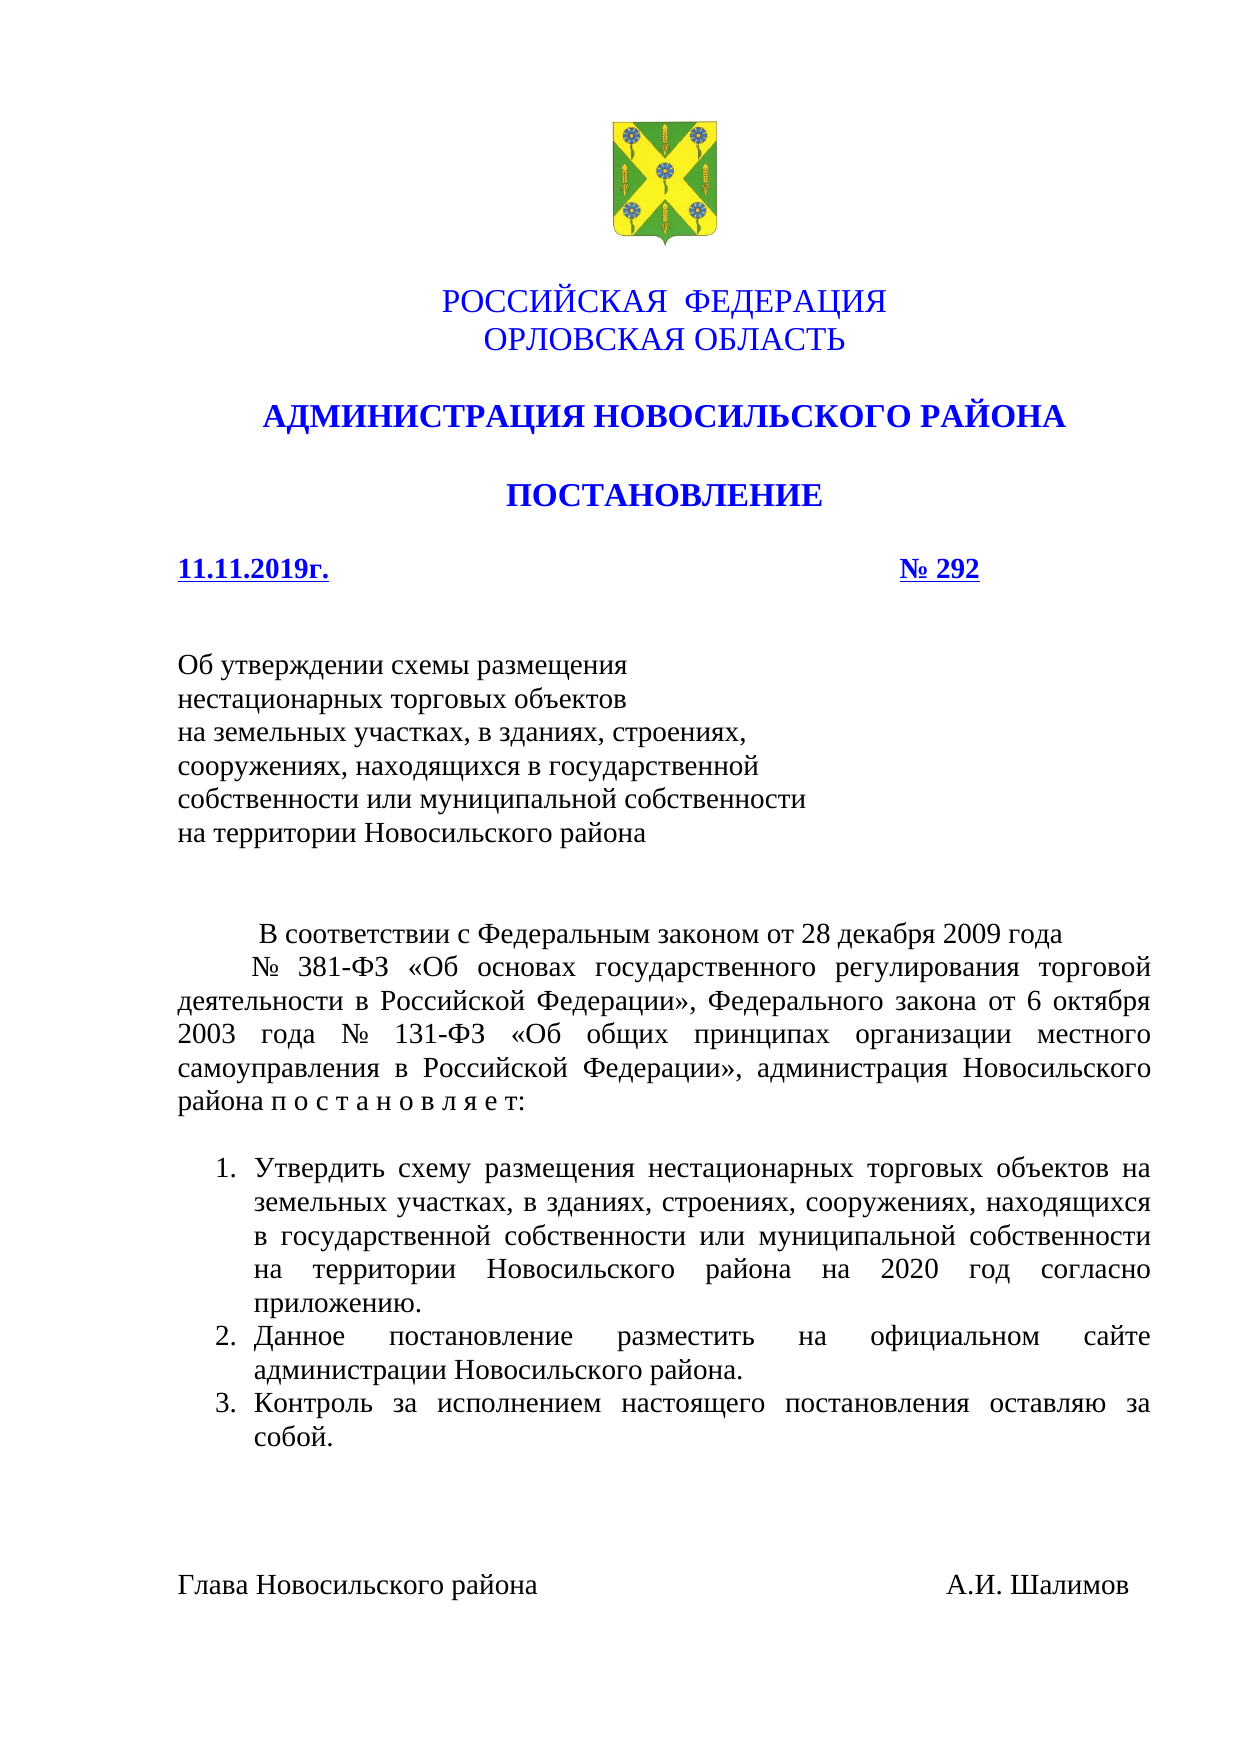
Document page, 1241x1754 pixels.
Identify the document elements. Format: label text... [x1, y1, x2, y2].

text В соответствии с Федеральным законом от 28 декабря 2009 года [177, 916, 1152, 949]
list Контроль за исполнением настоящего постановления оставляю за собой. [215, 1385, 1152, 1452]
text Глава Новосильского района А.И. Шалимов [177, 1567, 1152, 1601]
text ПОСТАНОВЛЕНИЕ [177, 475, 1152, 513]
text Об утверждении схемы размещения [177, 647, 1152, 681]
text АДМИНИСТРАЦИЯ НОВОСИЛЬСКОГО РАЙОНА [177, 396, 1152, 434]
list Данное постановление разместить на официальном сайте администрации Новосильского района. [215, 1318, 1152, 1385]
text собственности или муниципальной собственности [177, 782, 1152, 815]
text на территории Новосильского района [177, 815, 1152, 849]
text сооружениях, находящихся в государственной [177, 748, 1152, 782]
text РОССИЙСКАЯ ФЕДЕРАЦИЯ [177, 281, 1152, 319]
text нестационарных торговых объектов [177, 681, 1152, 714]
text 11.11.2019г. № 292 [177, 552, 1152, 585]
list Утвердить схему размещения нестационарных торговых объектов на земельных участках, в зданиях, строениях, сооружениях, находящихся в государственной собственности или муниципальной собственности на территории Новосильского района на 2020 год согласно приложению. [215, 1151, 1152, 1318]
picture [610, 118, 719, 248]
text ОРЛОВСКАЯ ОБЛАСТЬ [177, 319, 1152, 357]
text на земельных участках, в зданиях, строениях, [177, 714, 1152, 748]
text № 381-ФЗ «Об основах государственного регулирования торговой деятельности в Российской Федерации», Федерального закона от 6 октября 2003 года № 131-ФЗ «Об общих принципах организации местного самоуправления в Российской Федерации», администрация Новосильского района п о с т а н о в л я е т: [177, 949, 1152, 1117]
